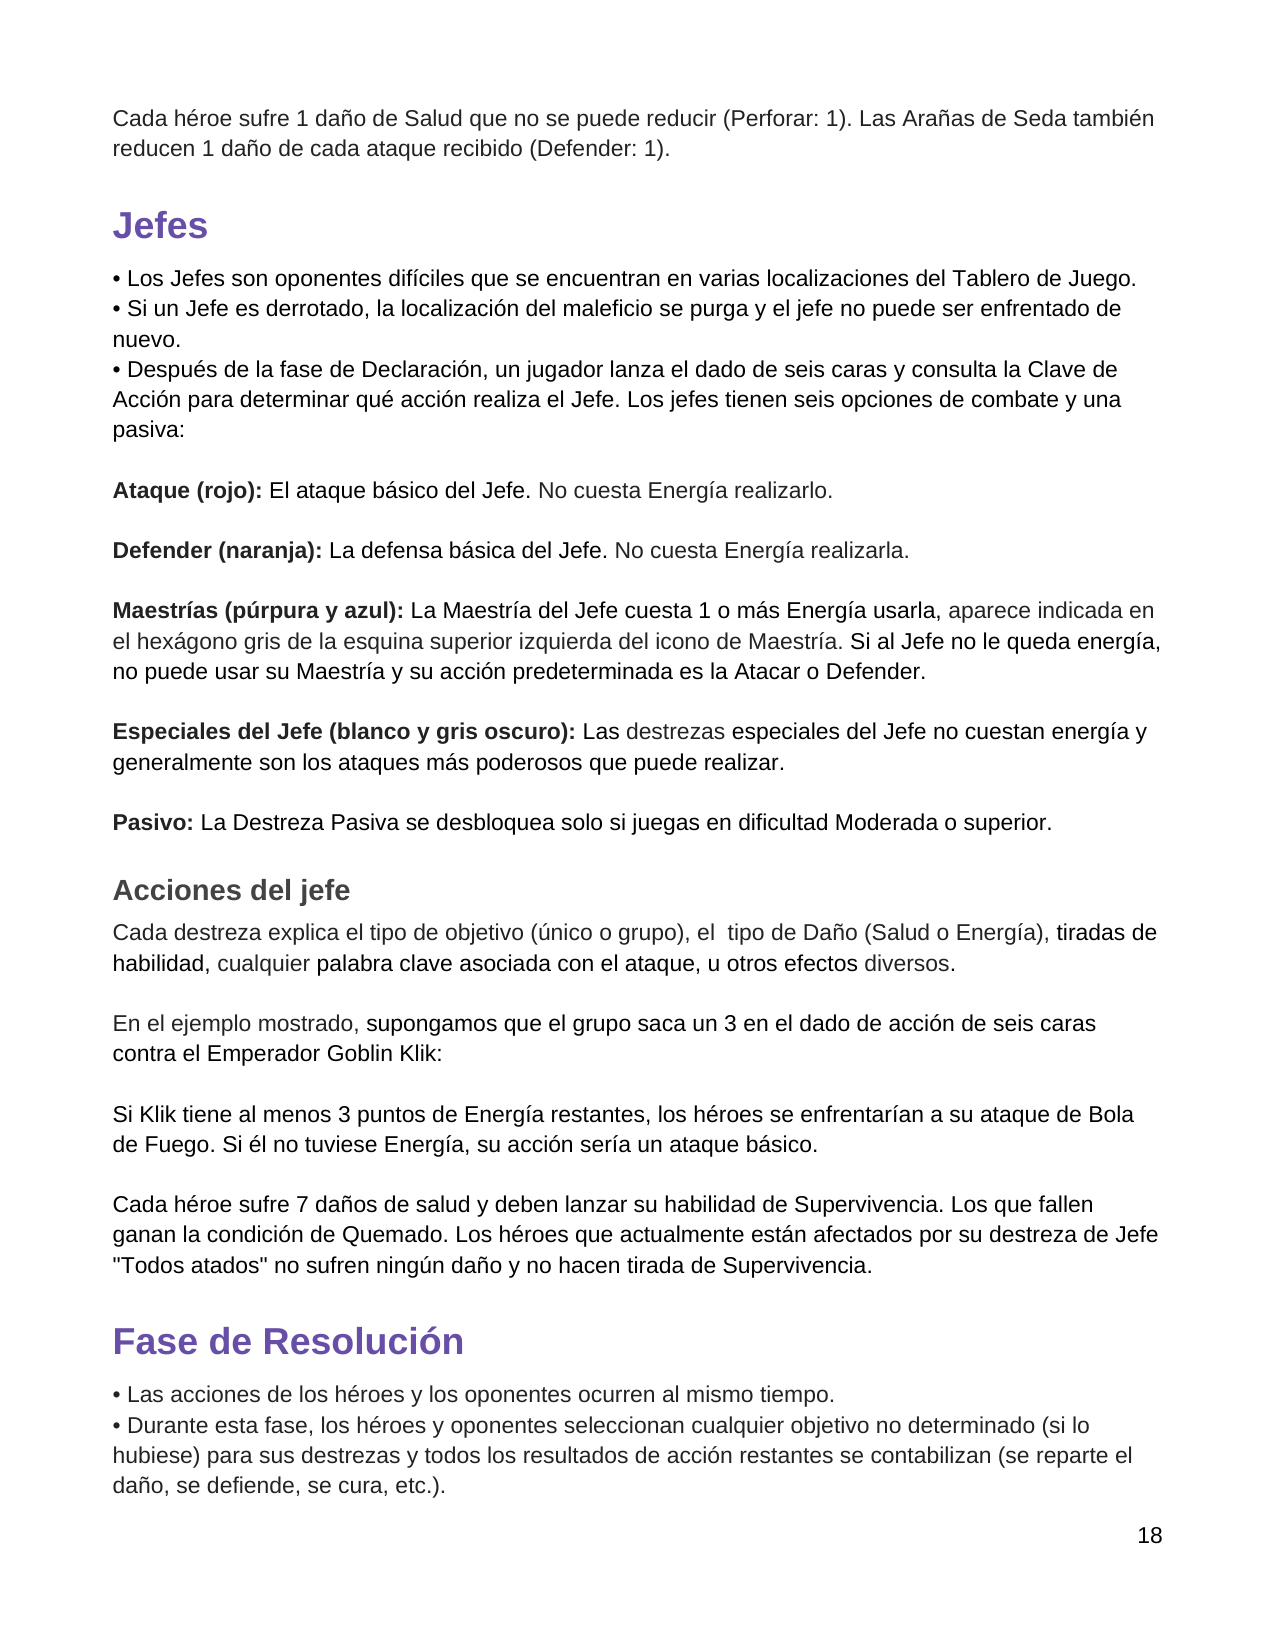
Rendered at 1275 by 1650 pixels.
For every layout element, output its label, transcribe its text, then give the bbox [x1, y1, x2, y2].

subtitle Jefes [112, 203, 1162, 246]
text Cada destreza explica el tipo de objetivo (único o grupo), el tipo de Daño (Salud o Energía), tiradas de habilidad, cualquier palabra clave asociada con el ataque, u otros efectos diversos. [112, 919, 1162, 976]
text Defender (naranja): La defensa básica del Jefe. No cuesta Energía realizarla. [323, 537, 1162, 563]
text Especiales del Jefe (blanco y gris oscuro): Las destrezas especiales del Jefe no cuestan energía y generalmente son los ataques más poderosos que puede realizar. [112, 718, 1162, 775]
text Cada héroe sufre 1 daño de Salud que no se puede reducir (Perforar: 1). Las Arañas de Seda también reducen 1 daño de cada ataque recibido (Defender: 1). [112, 105, 1162, 162]
text Pasivo: La Destreza Pasiva se desbloquea solo si juegas en dificultad Moderada o superior. [194, 809, 1162, 835]
text • Si un Jefe es derrotado, la localización del maleficio se purga y el jefe no puede ser enfrentado de nuevo. [112, 295, 1162, 352]
text • Después de la fase de Declaración, un jugador lanza el dado de seis caras y consulta la Clave de Acción para determinar qué acción realiza el Jefe. Los jefes tienen seis opciones de combate y una pasiva: [112, 356, 1162, 443]
text • Durante esta fase, los héroes y oponentes seleccionan cualquier objetivo no determinado (si lo hubiese) para sus destrezas y todos los resultados de acción restantes se contabilizan (se reparte el daño, se defiende, se cura, etc.). [112, 1412, 1162, 1498]
text Ataque (rojo): El ataque básico del Jefe. No cuesta Energía realizarlo. [263, 477, 1162, 503]
subtitle Acciones del jefe [112, 872, 1162, 906]
text Maestrías (púrpura y azul): La Maestría del Jefe cuesta 1 o más Energía usarla, aparece indicada en el hexágono gris de la esquina superior izquierda del icono de Maestría. Si al Jefe no le queda energía, no puede usar su Maestría y su acción predeterminada es la Atacar o Defender. [112, 597, 1162, 684]
text Si Klik tiene al menos 3 puntos de Energía restantes, los héroes se enfrentarían a su ataque de Bola de Fuego. Si él no tuviese Energía, su acción sería un ataque básico. [112, 1101, 1162, 1157]
subtitle Fase de Resolución [112, 1319, 1162, 1362]
text Cada héroe sufre 7 daños de salud y deben lanzar su habilidad de Supervivencia. Los que fallen ganan la condición de Quemado. Los héroes que actualmente están afectados por su destreza de Jefe "Todos atados" no sufren ningún daño y no hacen tirada de Supervivencia. [112, 1191, 1162, 1278]
text • Las acciones de los héroes y los oponentes ocurren al mismo tiempo. [112, 1381, 1162, 1408]
text • Los Jefes son oponentes difíciles que se encuentran en varias localizaciones del Tablero de Juego. [112, 265, 1162, 292]
text En el ejemplo mostrado, supongamos que el grupo saca un 3 en el dado de acción de seis caras contra el Emperador Goblin Klik: [112, 1010, 1162, 1067]
